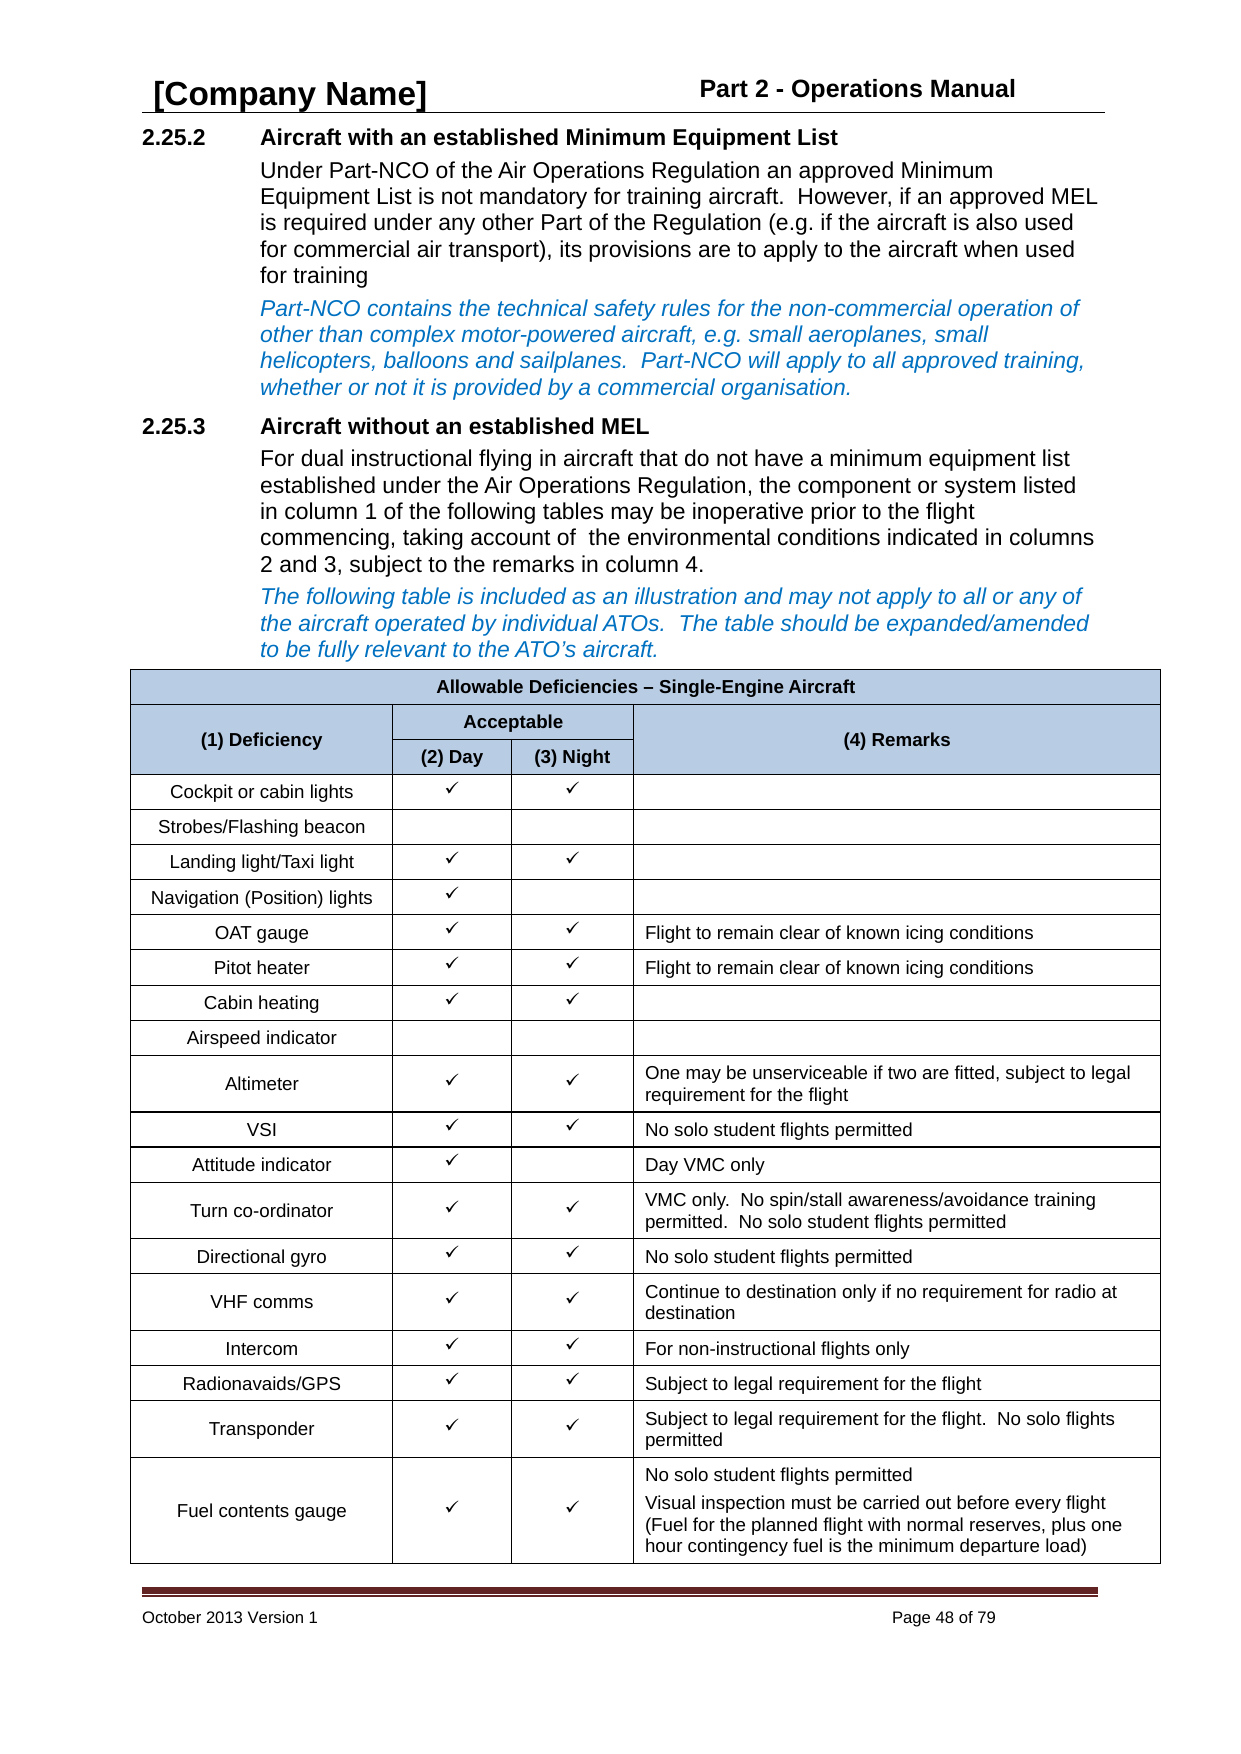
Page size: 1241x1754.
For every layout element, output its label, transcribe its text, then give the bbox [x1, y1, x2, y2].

table_cell [512, 950, 633, 984]
table_cell Day VMC only [634, 1148, 1160, 1182]
table_cell [512, 1148, 633, 1182]
table_cell [393, 1274, 511, 1330]
table_cell Pitot heater [131, 950, 392, 984]
table_cell [393, 950, 511, 984]
table_cell [393, 880, 511, 914]
text For dual instructional flying in aircraft that do not have a minimum equipment list established under the Air Operations Regulation, the component or system listed in column 1 of the following tables may be inoperative prior to the flight commencing, taking account of the environmental conditions indicated in columns 2 and 3, subject to the remarks in column 4. [260, 445, 1098, 577]
table_cell [393, 1021, 511, 1055]
table_cell [393, 915, 511, 949]
table_cell VSI [131, 1113, 392, 1146]
table_cell (4) Remarks [634, 705, 1160, 774]
table_cell Strobes/Flashing beacon [131, 810, 392, 844]
table_cell One may be unserviceable if two are fitted, subject to legal requirement for the flight [634, 1056, 1160, 1111]
table_cell [512, 810, 633, 844]
table_cell Subject to legal requirement for the flight. No solo flights permitted [634, 1401, 1160, 1457]
table_cell (3) Night [512, 740, 633, 774]
text The following table is included as an illustration and may not apply to all or any of the aircraft operated by individual ATOs. The table should be expanded/amended to be fully relevant to the ATO’s aircraft. [260, 583, 1098, 662]
table_cell Intercom [131, 1331, 392, 1365]
table_cell VHF comms [131, 1274, 392, 1330]
table_cell (2) Day [393, 740, 511, 774]
table_cell [512, 1458, 633, 1563]
table_cell Acceptable [393, 705, 633, 739]
table_cell [393, 1056, 511, 1111]
table_cell [393, 986, 511, 1019]
table_cell For non-instructional flights only [634, 1331, 1160, 1365]
table_cell Cockpit or cabin lights [131, 775, 392, 809]
table_cell [512, 986, 633, 1019]
table_cell [634, 1021, 1160, 1055]
table_cell [634, 986, 1160, 1019]
table_cell Transponder [131, 1401, 392, 1457]
table_cell [393, 1113, 511, 1146]
table_cell Landing light/Taxi light [131, 845, 392, 879]
table_cell Subject to legal requirement for the flight [634, 1366, 1160, 1400]
table_cell [512, 1239, 633, 1273]
table_cell [512, 1331, 633, 1365]
table_cell No solo student flights permitted [634, 1239, 1160, 1273]
table_cell [512, 915, 633, 949]
table_cell [512, 1113, 633, 1146]
list 2.25.3 Aircraft without an established MEL [142, 413, 1098, 439]
table_cell [393, 1331, 511, 1365]
table_cell [393, 1148, 511, 1182]
table_cell [512, 1021, 633, 1055]
table_cell VMC only. No spin/stall awareness/avoidance training permitted. No solo student flights permitted [634, 1183, 1160, 1238]
table_cell [512, 845, 633, 879]
table_cell [512, 1401, 633, 1457]
table_cell [512, 1366, 633, 1400]
table_cell No solo student flights permitted [634, 1113, 1160, 1146]
table_cell [512, 775, 633, 809]
table_cell [393, 810, 511, 844]
table_cell Flight to remain clear of known icing conditions [634, 915, 1160, 949]
text Under Part-NCO of the Air Operations Regulation an approved Minimum Equipment List is not mandatory for training aircraft. However, if an approved MEL is required under any other Part of the Regulation (e.g. if the aircraft is also used for commercial air transport), its provisions are to apply to the aircraft when used for training [260, 157, 1098, 288]
table_cell No solo student flights permitted Visual inspection must be carried out before every flight (Fuel for the planned flight with normal reserves, plus one hour contingency fuel is the minimum departure load) [634, 1458, 1160, 1563]
table_cell [512, 1183, 633, 1238]
table_cell [393, 1183, 511, 1238]
table_cell Airspeed indicator [131, 1021, 392, 1055]
table_cell [634, 775, 1160, 809]
table_cell Fuel contents gauge [131, 1458, 392, 1563]
table_cell Continue to destination only if no requirement for radio at destination [634, 1274, 1160, 1330]
table_cell [634, 810, 1160, 844]
table_cell [634, 880, 1160, 914]
table_cell [634, 845, 1160, 879]
table_cell Attitude indicator [131, 1148, 392, 1182]
table_cell Radionavaids/GPS [131, 1366, 392, 1400]
table_cell (1) Deficiency [131, 705, 392, 774]
table_cell Directional gyro [131, 1239, 392, 1273]
table_cell [393, 1401, 511, 1457]
table_cell Cabin heating [131, 986, 392, 1019]
table_cell [393, 1239, 511, 1273]
text Part-NCO contains the technical safety rules for the non-commercial operation of other than complex motor-powered aircraft, e.g. small aeroplanes, small helicopters, balloons and sailplanes. Part-NCO will apply to all approved training, whether or not it is provided by a commercial organisation. [260, 295, 1098, 400]
table_cell [512, 1274, 633, 1330]
table_cell [393, 775, 511, 809]
table_cell [393, 845, 511, 879]
table_header Allowable Deficiencies – Single-Engine Aircraft [131, 670, 1160, 704]
table_cell [512, 1056, 633, 1111]
table_cell Altimeter [131, 1056, 392, 1111]
table_cell [512, 880, 633, 914]
table_cell OAT gauge [131, 915, 392, 949]
table_cell Navigation (Position) lights [131, 880, 392, 914]
table_cell Flight to remain clear of known icing conditions [634, 950, 1160, 984]
table_cell Turn co-ordinator [131, 1183, 392, 1238]
table_cell [393, 1366, 511, 1400]
table_cell [393, 1458, 511, 1563]
list 2.25.2 Aircraft with an established Minimum Equipment List [142, 124, 1098, 150]
